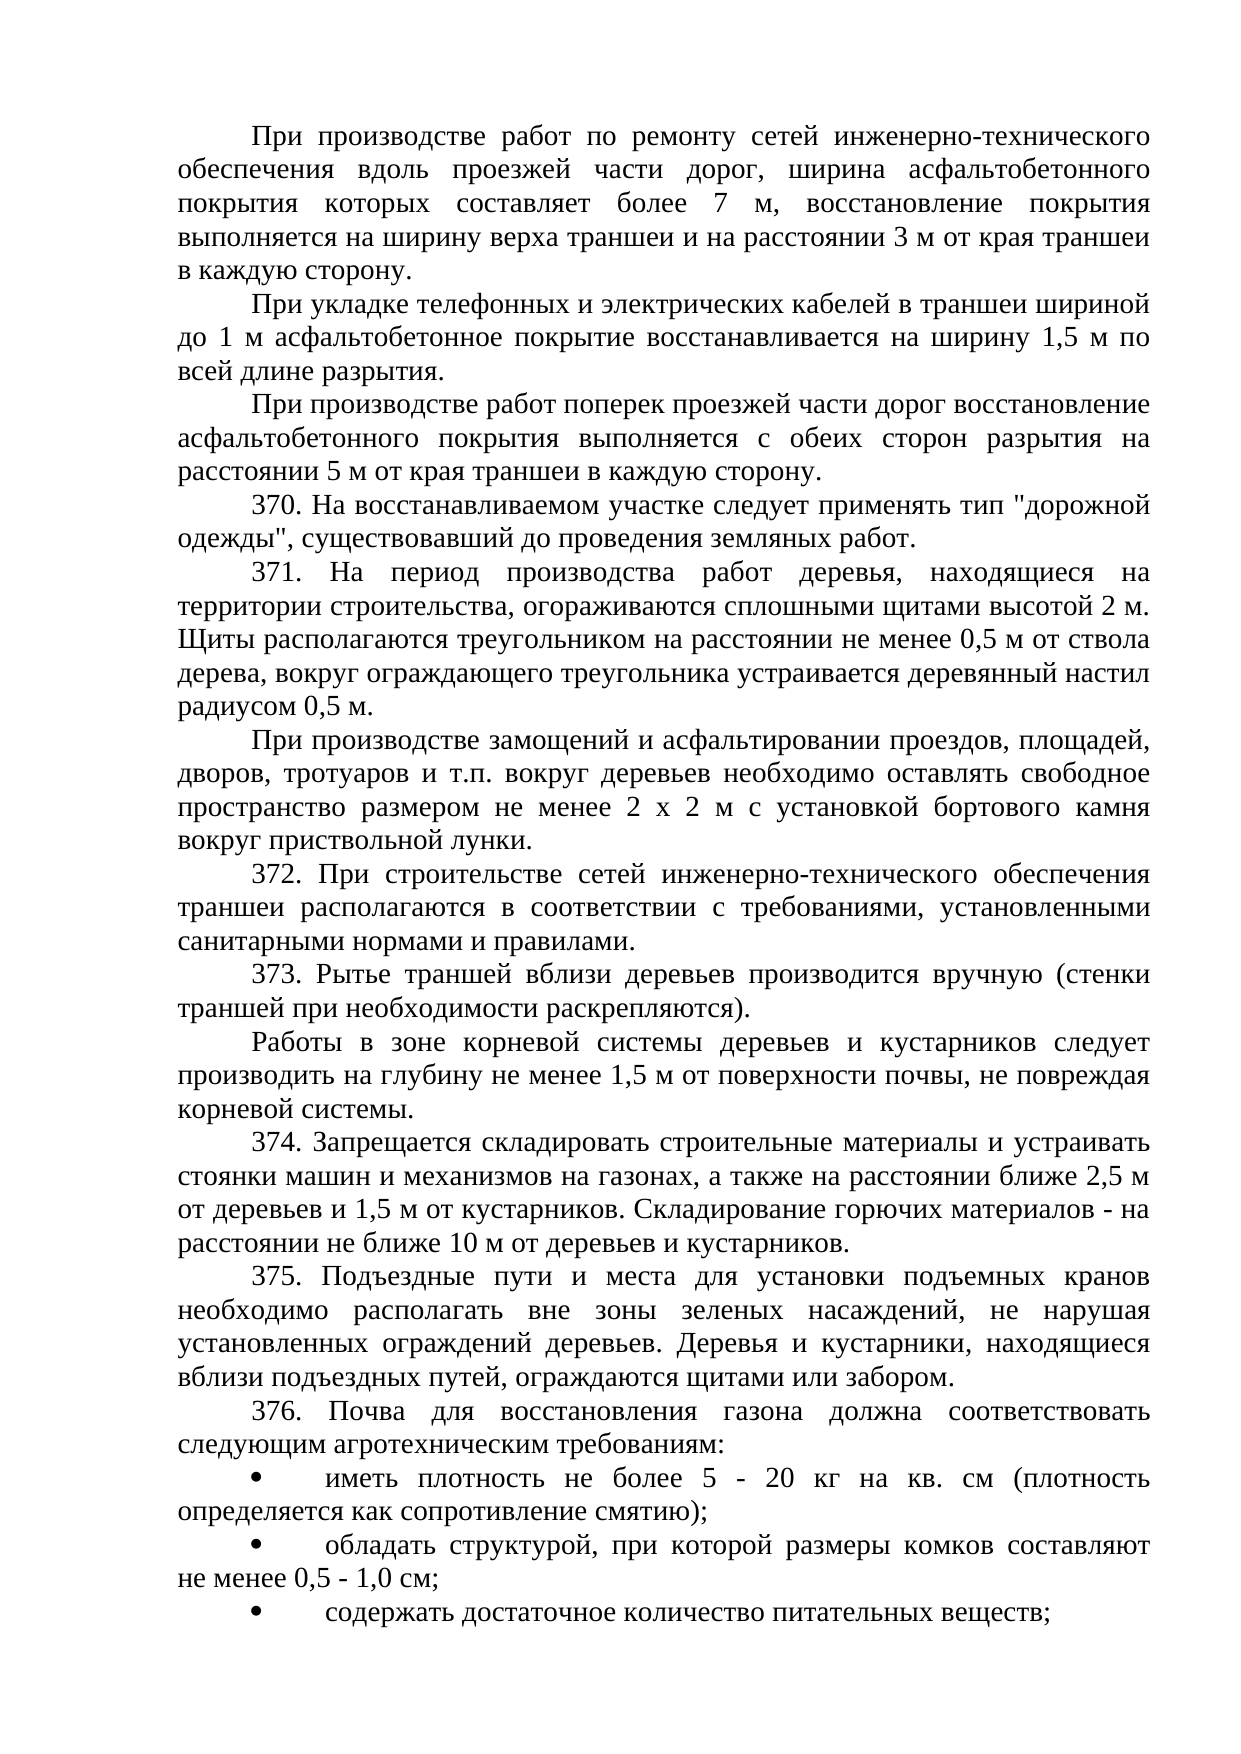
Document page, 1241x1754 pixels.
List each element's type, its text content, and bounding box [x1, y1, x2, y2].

text 373. Рытье траншей вблизи деревьев производится вручную (стенки траншей при необходимости раскрепляются). [177, 957, 1152, 1024]
list содержать достаточное количество питательных веществ; [177, 1594, 1152, 1628]
text 372. При строительстве сетей инженерно-технического обеспечения траншеи располагаются в соответствии с требованиями, установленными санитарными нормами и правилами. [177, 856, 1152, 957]
text При укладке телефонных и электрических кабелей в траншеи шириной до 1 м асфальтобетонное покрытие восстанавливается на ширину 1,5 м по всей длине разрытия. [177, 286, 1152, 386]
text 376. Почва для восстановления газона должна соответствовать следующим агротехническим требованиям: [177, 1393, 1152, 1460]
text Работы в зоне корневой системы деревьев и кустарников следует производить на глубину не менее 1,5 м от поверхности почвы, не повреждая корневой системы. [177, 1024, 1152, 1124]
list обладать структурой, при которой размеры комков составляют не менее 0,5 - 1,0 см; [177, 1527, 1152, 1594]
text При производстве замощений и асфальтировании проездов, площадей, дворов, тротуаров и т.п. вокруг деревьев необходимо оставлять свободное пространство размером не менее 2 x 2 м с установкой бортового камня вокруг приствольной лунки. [177, 722, 1152, 856]
text 370. На восстанавливаемом участке следует применять тип "дорожной одежды", существовавший до проведения земляных работ. [177, 487, 1152, 554]
text 375. Подъездные пути и места для установки подъемных кранов необходимо располагать вне зоны зеленых насаждений, не нарушая установленных ограждений деревьев. Деревья и кустарники, находящиеся вблизи подъездных путей, ограждаются щитами или забором. [177, 1258, 1152, 1393]
text При производстве работ по ремонту сетей инженерно-технического обеспечения вдоль проезжей части дорог, ширина асфальтобетонного покрытия которых составляет более 7 м, восстановление покрытия выполняется на ширину верха траншеи и на расстоянии 3 м от края траншеи в каждую сторону. [177, 118, 1152, 286]
list иметь плотность не более 5 - 20 кг на кв. см (плотность определяется как сопротивление смятию); [177, 1460, 1152, 1527]
text 374. Запрещается складировать строительные материалы и устраивать стоянки машин и механизмов на газонах, а также на расстоянии ближе 2,5 м от деревьев и 1,5 м от кустарников. Складирование горючих материалов - на расстоянии не ближе 10 м от деревьев и кустарников. [177, 1124, 1152, 1258]
text 371. На период производства работ деревья, находящиеся на территории строительства, огораживаются сплошными щитами высотой 2 м. Щиты располагаются треугольником на расстоянии не менее 0,5 м от ствола дерева, вокруг ограждающего треугольника устраивается деревянный настил радиусом 0,5 м. [177, 554, 1152, 722]
text При производстве работ поперек проезжей части дорог восстановление асфальтобетонного покрытия выполняется с обеих сторон разрытия на расстоянии 5 м от края траншеи в каждую сторону. [177, 386, 1152, 487]
